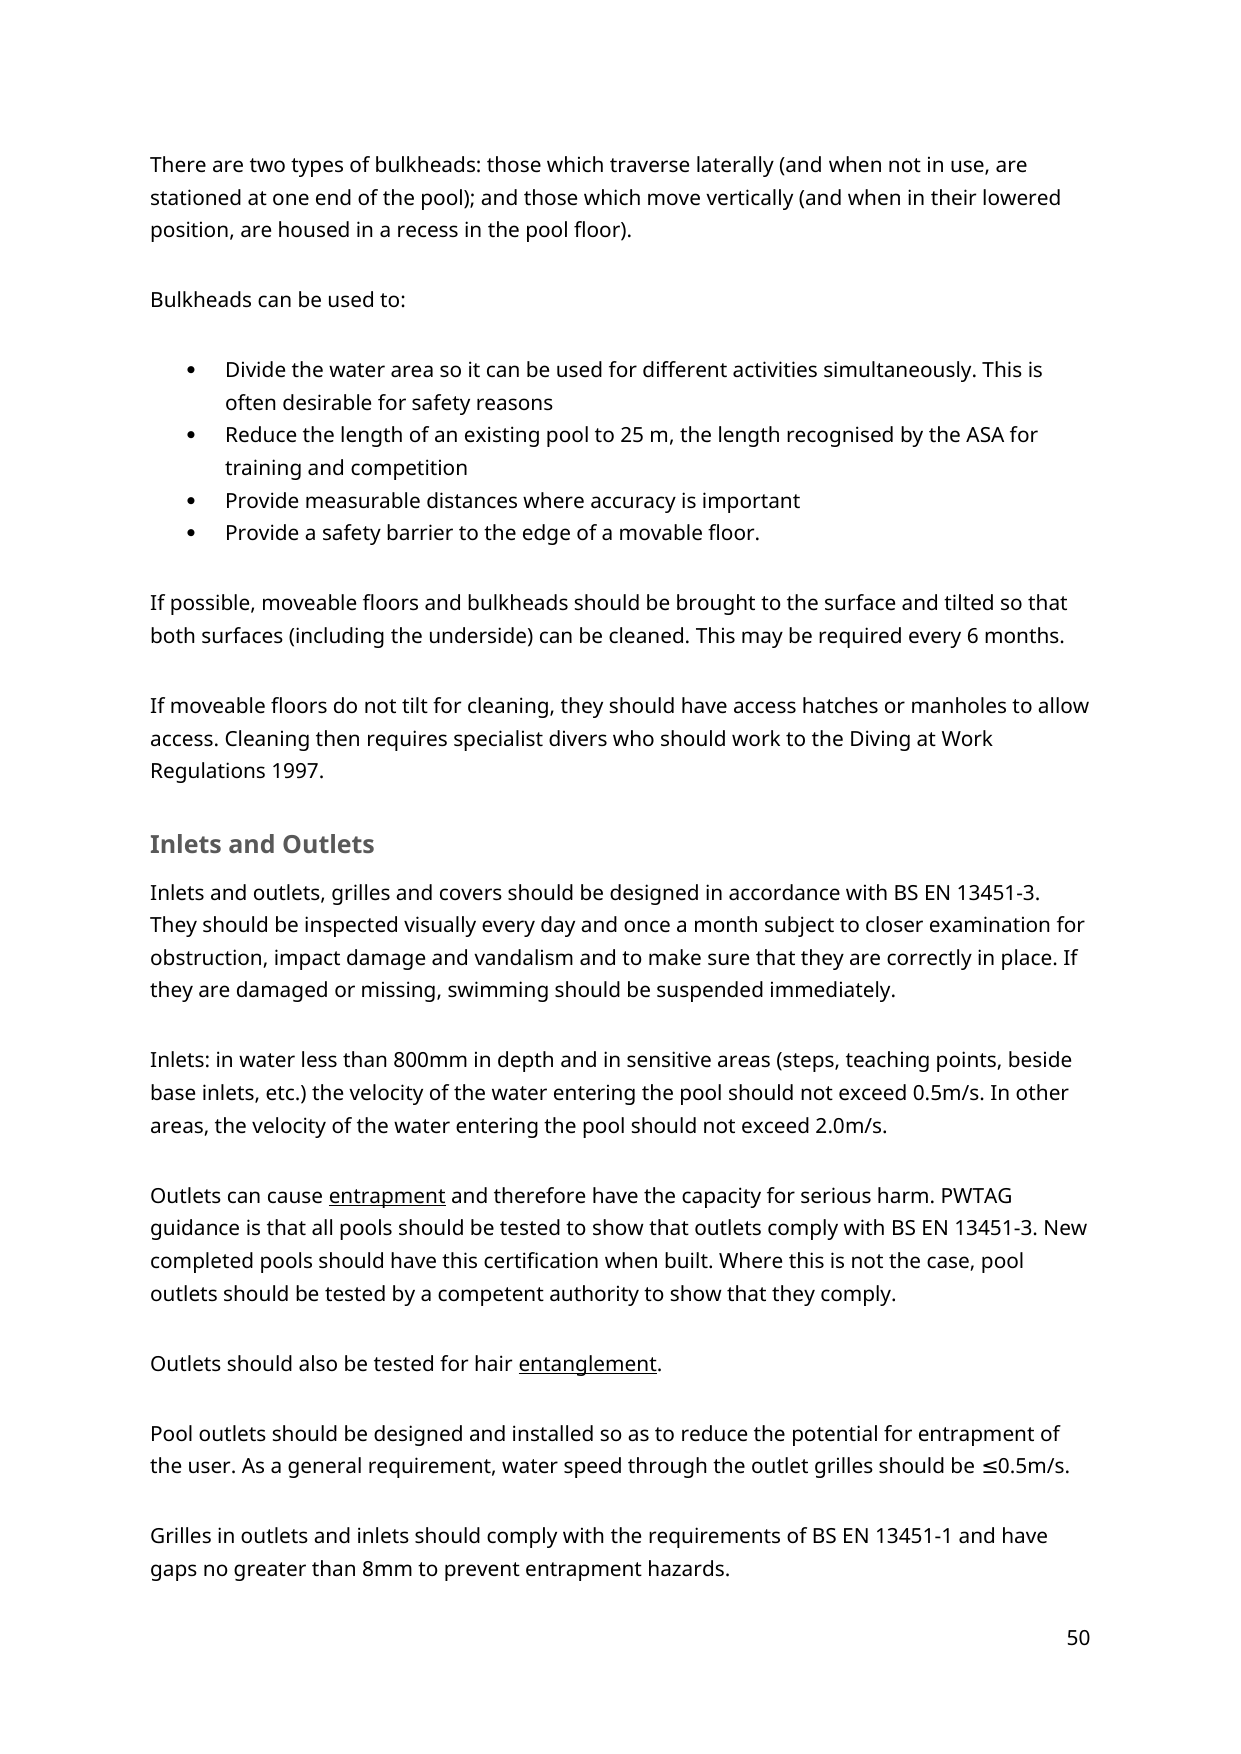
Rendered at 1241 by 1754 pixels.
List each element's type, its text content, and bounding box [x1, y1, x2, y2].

text If moveable floors do not tilt for cleaning, they should have access hatches or manholes to allow access. Cleaning then requires specialist divers who should work to the Diving at Work Regulations 1997. [150, 691, 1090, 785]
text If possible, moveable floors and bulkheads should be brought to the surface and tilted so that both surfaces (including the underside) can be cleaned. This may be required every 6 months. [150, 588, 1090, 649]
text There are two types of bulkheads: those which traverse laterally (and when not in use, are stationed at one end of the pool); and those which move vertically (and when in their lowered position, are housed in a recess in the pool floor). [150, 150, 1090, 244]
subtitle Inlets and Outlets [150, 827, 1090, 861]
text Bulkheads can be used to: [150, 285, 1090, 314]
list Provide a safety barrier to the edge of a movable floor. [187, 518, 1090, 547]
list Provide measurable distances where accuracy is important [187, 486, 1090, 514]
text Pool outlets should be designed and installed so as to reduce the potential for entrapment of the user. As a general requirement, water speed through the outlet grilles should be ≤0.5m/s. [150, 1419, 1090, 1480]
text Grilles in outlets and inlets should comply with the requirements of BS EN 13451-1 and have gaps no greater than 8mm to prevent entrapment hazards. [150, 1522, 1090, 1583]
text Inlets and outlets, grilles and covers should be designed in accordance with BS EN 13451-3. They should be inspected visually every day and once a month subject to closer examination for obstruction, impact damage and vandalism and to make sure that they are correctly in place. If they are damaged or missing, swimming should be suspended immediately. [150, 878, 1090, 1004]
text Outlets should also be tested for hair entanglement. [150, 1349, 1090, 1377]
text Inlets: in water less than 800mm in depth and in sensitive areas (steps, teaching points, beside base inlets, etc.) the velocity of the water entering the pool should not exceed 0.5m/s. In other areas, the velocity of the water entering the pool should not exceed 2.0m/s. [150, 1046, 1090, 1139]
text Outlets can cause entrapment and therefore have the capacity for serious harm. PWTAG guidance is that all pools should be tested to show that outlets comply with BS EN 13451-3. New completed pools should have this certification when built. Where this is not the case, pool outlets should be tested by a competent authority to show that they comply. [150, 1181, 1090, 1307]
list Reduce the length of an existing pool to 25 m, the length recognised by the ASA for training and competition [187, 421, 1090, 482]
list Divide the water area so it can be used for different activities simultaneously. This is often desirable for safety reasons [187, 355, 1090, 416]
